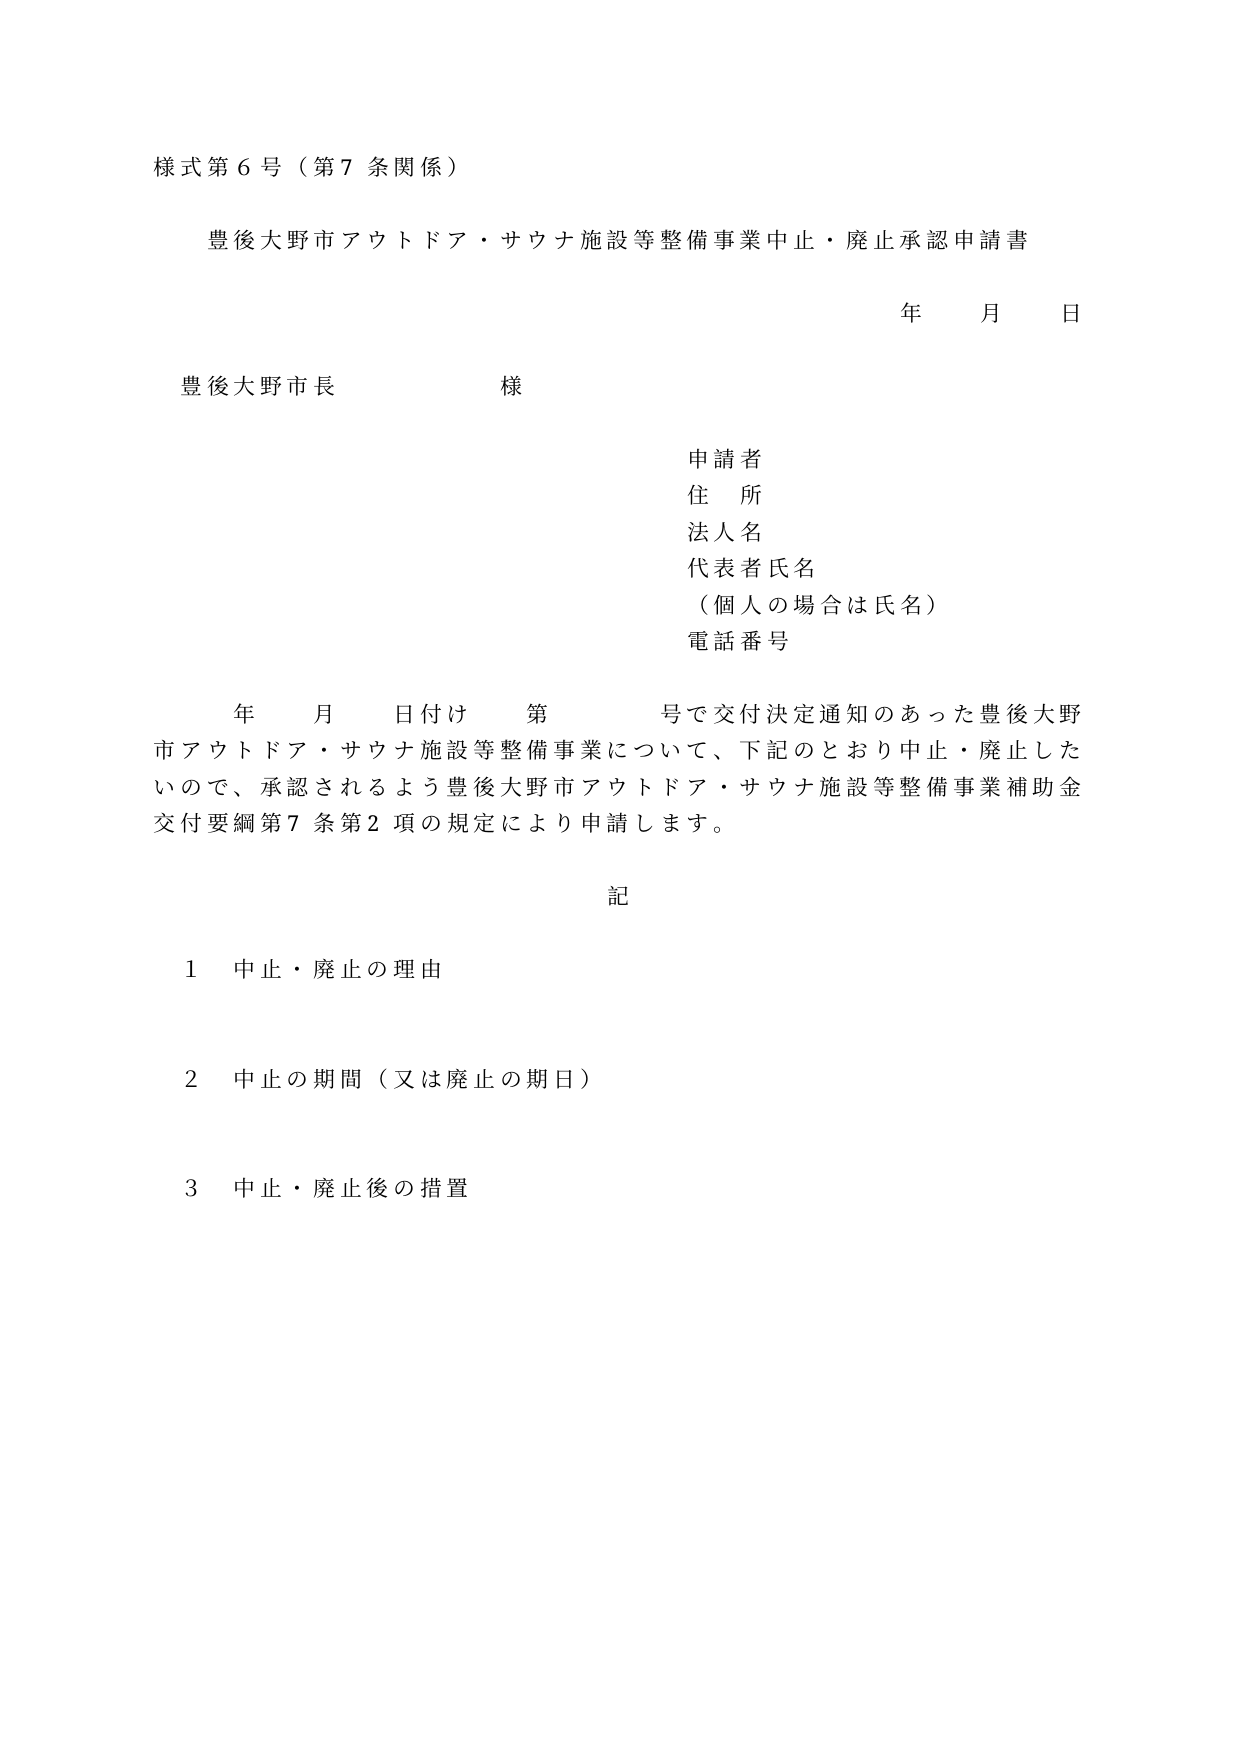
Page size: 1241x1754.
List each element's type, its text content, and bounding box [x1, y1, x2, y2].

text 住 所 [153, 476, 1087, 512]
text 様式第６号（第7条関係） [153, 148, 1087, 184]
text 法人名 [153, 512, 1087, 549]
text １ 中止・廃止の理由 [153, 950, 1087, 986]
text 記 [153, 877, 1087, 913]
text 年 月 日 [153, 294, 1087, 330]
text 代表者氏名 [153, 549, 1087, 585]
text 豊後大野市長 様 [153, 367, 1087, 403]
text 電話番号 [153, 622, 1087, 658]
text ３ 中止・廃止後の措置 [153, 1169, 1087, 1205]
text （個人の場合は氏名） [153, 585, 1087, 622]
text 申請者 [153, 439, 1087, 476]
text 年 月 日付け 第 号で交付決定通知のあった豊後大野市アウトドア・サウナ施設等整備事業について、下記のとおり中止・廃止したいので、承認されるよう豊後大野市アウトドア・サウナ施設等整備事業補助金交付要綱第7条第2項の規定により申請します。 [153, 695, 1087, 841]
text ２ 中止の期間（又は廃止の期日） [153, 1059, 1087, 1096]
text 豊後大野市アウトドア・サウナ施設等整備事業中止・廃止承認申請書 [153, 221, 1087, 257]
